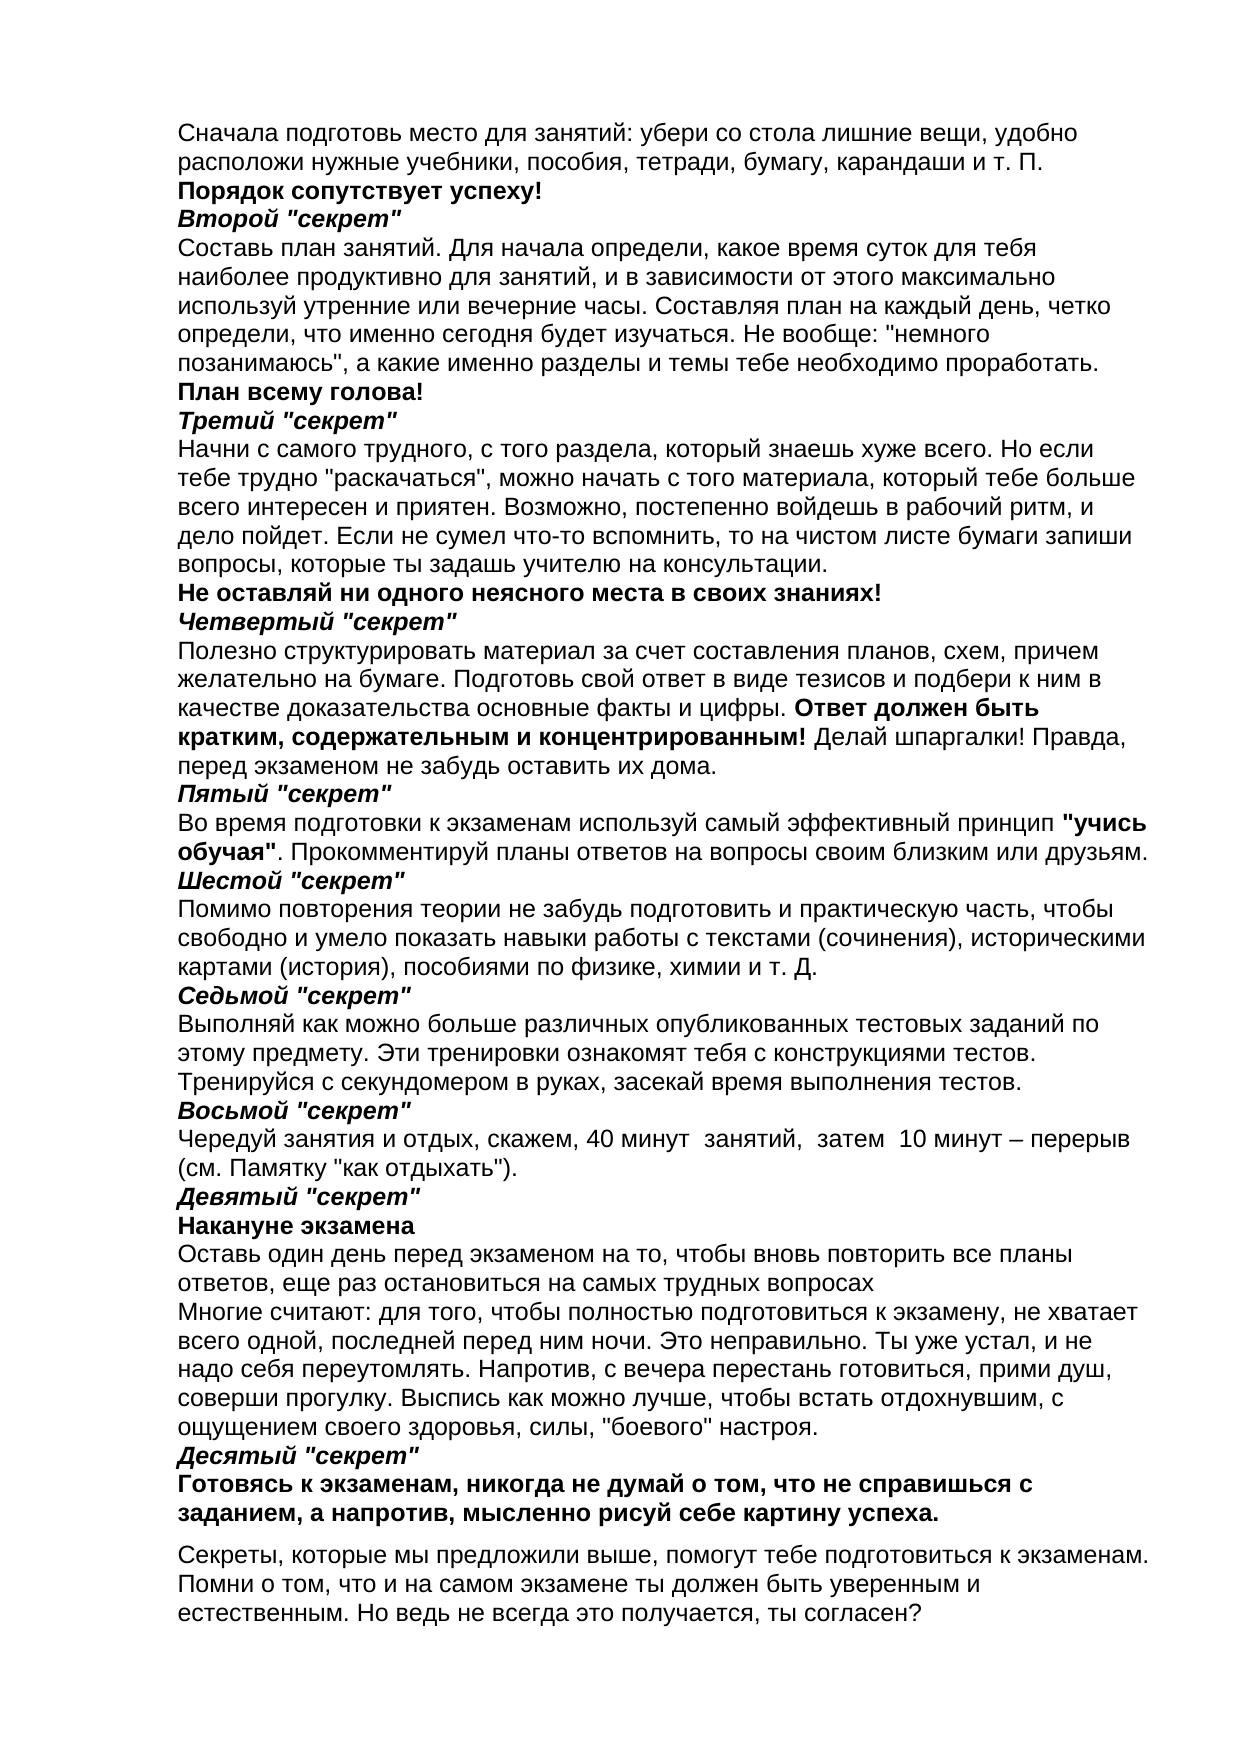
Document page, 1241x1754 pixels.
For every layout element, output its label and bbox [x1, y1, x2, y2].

text [177, 118, 1152, 1527]
text [177, 1540, 1152, 1627]
